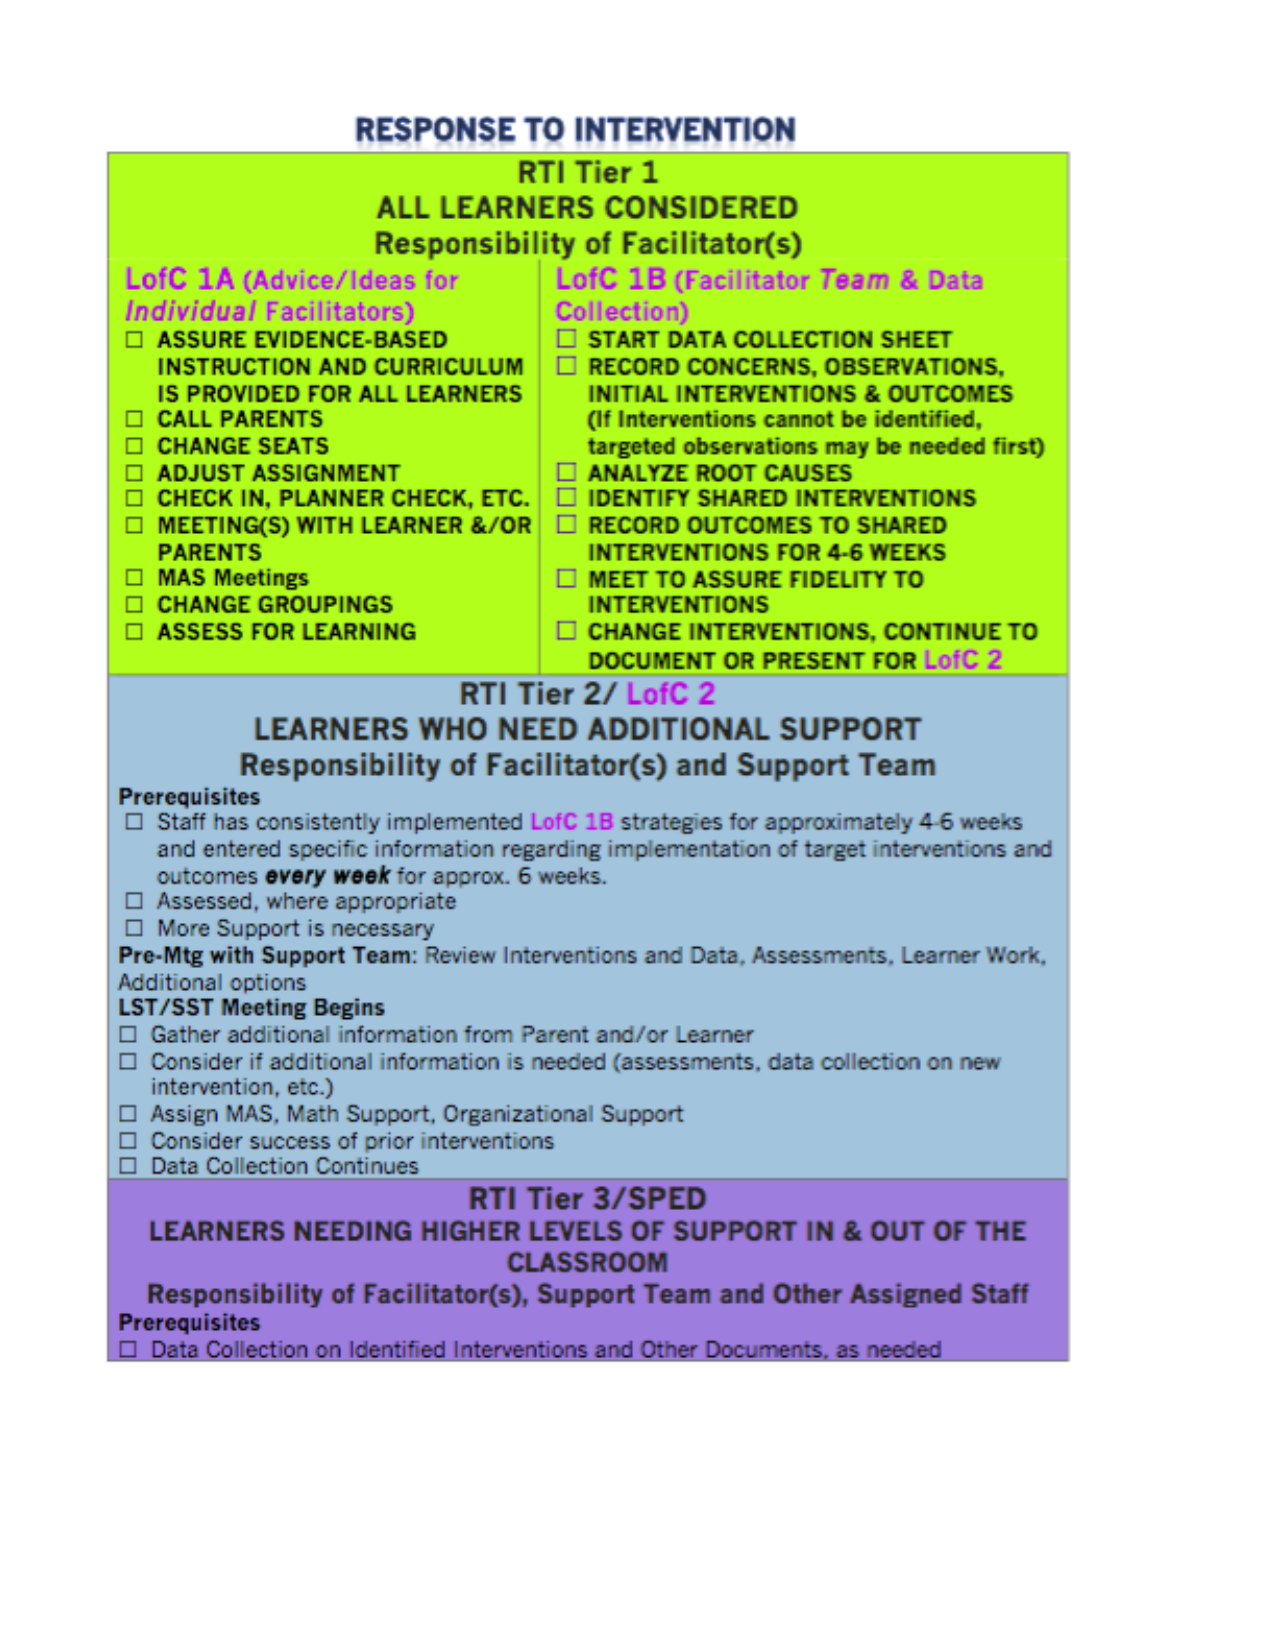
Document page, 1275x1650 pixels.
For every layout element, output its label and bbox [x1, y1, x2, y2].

picture [93, 99, 1096, 1381]
